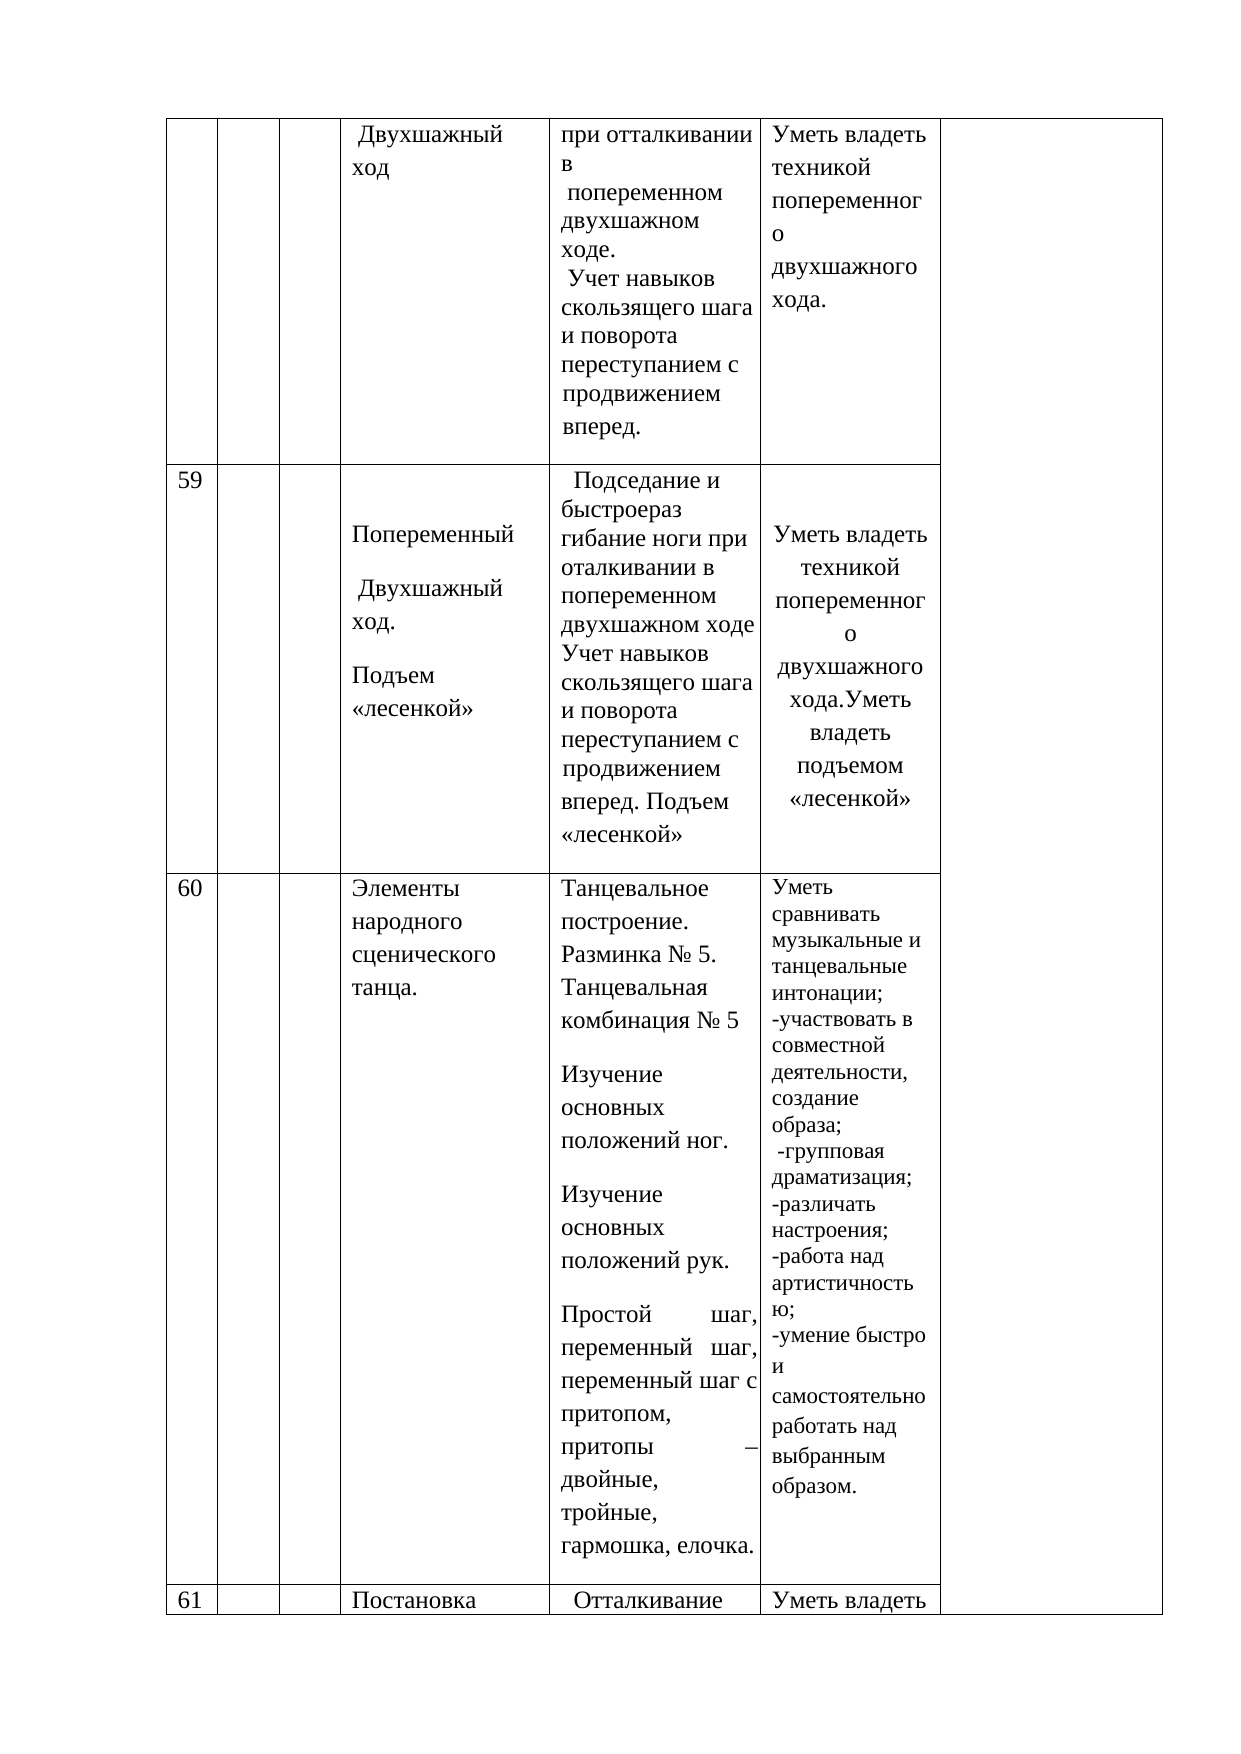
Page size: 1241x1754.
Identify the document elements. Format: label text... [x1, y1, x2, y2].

table_cell [280, 1585, 340, 1613]
table_cell Танцевальное построение. Разминка № 5. Танцевальная комбинация № 5 Изучение основных положений ног. Изучение основных положений рук. Простой шаг, переменный шаг, переменный шаг с притопом, притопы – двойные, тройные, гармошка, елочка. [550, 874, 760, 1584]
table_cell 61 [167, 1585, 217, 1613]
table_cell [761, 1585, 940, 1613]
table_cell 59 [167, 465, 217, 872]
table_cell [218, 1585, 279, 1613]
table_cell [218, 119, 279, 464]
table_cell Попеременный Двухшажный ход. Подъем «лесенкой» [341, 465, 549, 872]
table_cell 58 [167, 119, 217, 464]
table_cell [280, 465, 340, 872]
table_cell Элементы народного сценического танца. [341, 874, 549, 1584]
table_cell Уметь владеть техникой попеременного двухшажного хода.Уметь владеть подъемом «лесенкой» [761, 465, 940, 872]
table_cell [550, 1585, 760, 1613]
table_cell [218, 465, 279, 872]
table_cell Уметь сравнивать музыкальные и танцевальные интонации; -участвовать в совместной деятельности, создание образа; -групповая драматизация; -различать настроения; -работа над артистичностью; -умение быстро и самостоятельно работать над выбранным образом. [761, 874, 940, 1584]
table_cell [341, 119, 549, 464]
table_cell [341, 1585, 549, 1613]
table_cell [550, 119, 760, 464]
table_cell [761, 119, 940, 464]
table_cell Подседание и быстроераз гибание ноги при оталкивании в попеременном двухшажном ходе Учет навыков скользящего шага и поворота переступанием с продвижением вперед. Подъем «лесенкой» [550, 465, 760, 872]
table_cell [218, 874, 279, 1584]
table_cell [280, 874, 340, 1584]
table_cell 60 [167, 874, 217, 1584]
table_cell [280, 119, 340, 464]
